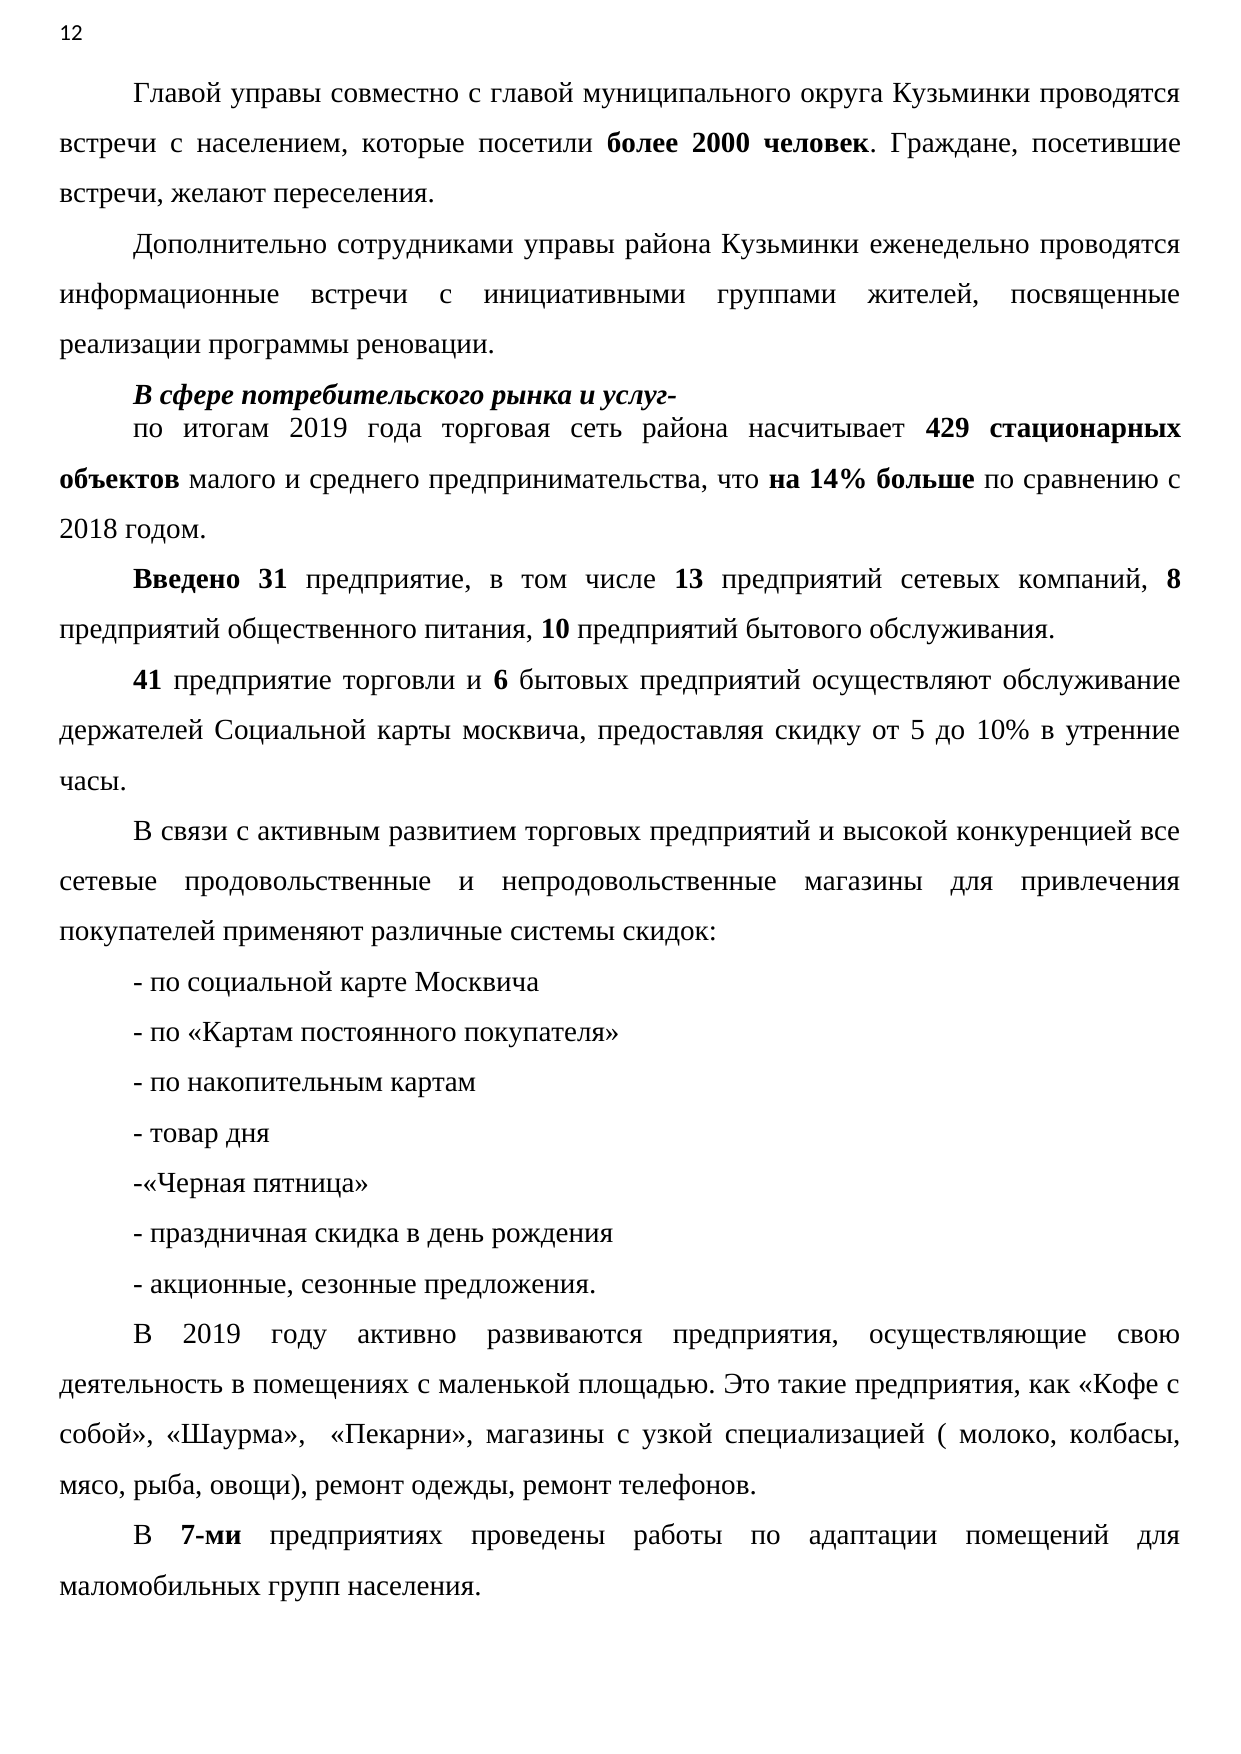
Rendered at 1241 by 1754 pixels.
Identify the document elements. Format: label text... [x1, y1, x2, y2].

text В 7-ми предприятиях проведены работы по адаптации помещений для маломобильных групп населения. [59, 1517, 1181, 1601]
text В сфере потребительского рынка и услуг- [59, 377, 1181, 410]
text - по накопительным картам [59, 1064, 1181, 1098]
text 41 предприятие торговли и 6 бытовых предприятий осуществляют обслуживание держателей Социальной карты москвича, предоставляя скидку от 5 до 10% в утренние часы. [59, 662, 1181, 796]
text - праздничная скидка в день рождения [59, 1215, 1181, 1249]
text В 2019 году активно развиваются предприятия, осуществляющие свою деятельность в помещениях с маленькой площадью. Это такие предприятия, как «Кофе с собой», «Шаурма», «Пекарни», магазины с узкой специализацией ( молоко, колбасы, мясо, рыба, овощи), ремонт одежды, ремонт телефонов. [59, 1316, 1181, 1501]
text по итогам 2019 года торговая сеть района насчитывает 429 стационарных объектов малого и среднего предпринимательства, что на 14% больше по сравнению с 2018 годом. [59, 410, 1181, 544]
text Главой управы совместно с главой муниципального округа Кузьминки проводятся встречи с населением, которые посетили более 2000 человек. Граждане, посетившие встречи, желают переселения. [59, 75, 1181, 209]
text - товар дня [59, 1115, 1181, 1148]
text В связи с активным развитием торговых предприятий и высокой конкуренцией все сетевые продовольственные и непродовольственные магазины для привлечения покупателей применяют различные системы скидок: [59, 813, 1181, 947]
text - акционные, сезонные предложения. [59, 1266, 1181, 1299]
text Введено 31 предприятие, в том числе 13 предприятий сетевых компаний, 8 предприятий общественного питания, 10 предприятий бытового обслуживания. [59, 561, 1181, 645]
text - по социальной карте Москвича [59, 964, 1181, 997]
text Дополнительно сотрудниками управы района Кузьминки еженедельно проводятся информационные встречи с инициативными группами жителей, посвященные реализации программы реновации. [59, 226, 1181, 360]
text -«Черная пятница» [59, 1165, 1181, 1199]
text - по «Картам постоянного покупателя» [59, 1014, 1181, 1048]
